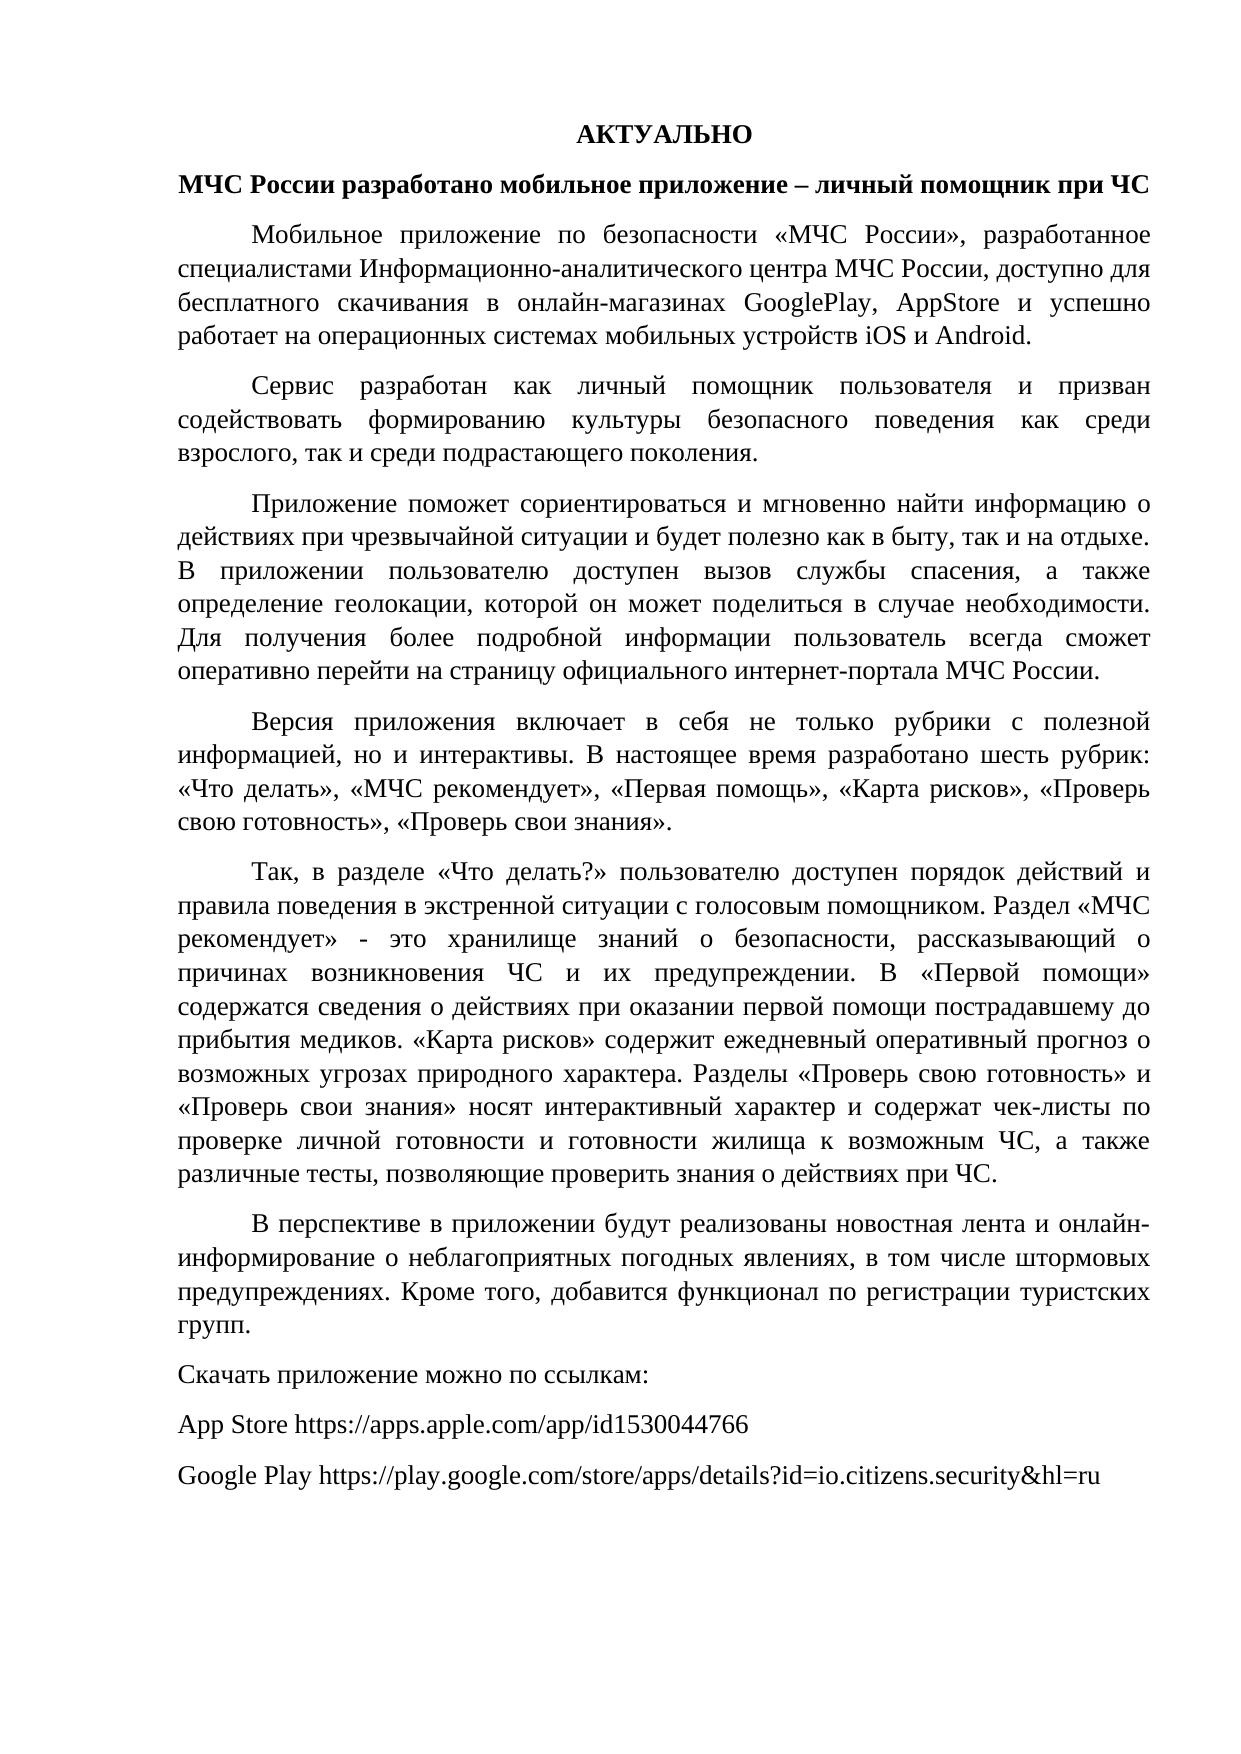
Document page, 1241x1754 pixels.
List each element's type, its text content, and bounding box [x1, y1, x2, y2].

text Google Play https://play.google.com/store/apps/details?id=io.citizens.security&hl=ru [177, 1459, 1152, 1490]
text Скачать приложение можно по ссылкам: [177, 1358, 1152, 1389]
text Версия приложения включает в себя не только рубрики с полезной информацией, но и интерактивы. В настоящее время разработано шесть рубрик: «Что делать», «МЧС рекомендует», «Первая помощь», «Карта рисков», «Проверь свою готовность», «Проверь свои знания». [177, 704, 1152, 836]
text Мобильное приложение по безопасности «МЧС России», разработанное специалистами Информационно-аналитического центра МЧС России, доступно для бесплатного скачивания в онлайн-магазинах GooglePlay, AppStore и успешно работает на операционных системах мобильных устройств iOS и Android. [177, 218, 1152, 350]
text МЧС России разработано мобильное приложение – личный помощник при ЧС [177, 168, 1152, 199]
text Приложение поможет сориентироваться и мгновенно найти информацию о действиях при чрезвычайной ситуации и будет полезно как в быту, так и на отдыхе. В приложении пользователю доступен вызов службы спасения, а также определение геолокации, которой он может поделиться в случае необходимости. Для получения более подробной информации пользователь всегда сможет оперативно перейти на страницу официального интернет-портала МЧС России. [177, 487, 1152, 686]
text Сервис разработан как личный помощник пользователя и призван содействовать формированию культуры безопасного поведения как среди взрослого, так и среди подрастающего поколения. [177, 369, 1152, 468]
text В перспективе в приложении будут реализованы новостная лента и онлайн-информирование о неблагоприятных погодных явлениях, в том числе штормовых предупреждениях. Кроме того, добавится функционал по регистрации туристских групп. [177, 1207, 1152, 1339]
text АКТУАЛЬНО [177, 118, 1152, 149]
text App Store https://apps.apple.com/app/id1530044766 [177, 1408, 1152, 1440]
text Так, в разделе «Что делать?» пользователю доступен порядок действий и правила поведения в экстренной ситуации с голосовым помощником. Раздел «МЧС рекомендует» - это хранилище знаний о безопасности, рассказывающий о причинах возникновения ЧС и их предупреждении. В «Первой помощи» содержатся сведения о действиях при оказании первой помощи пострадавшему до прибытия медиков. «Карта рисков» содержит ежедневный оперативный прогноз о возможных угрозах природного характера. Разделы «Проверь свою готовность» и «Проверь свои знания» носят интерактивный характер и содержат чек-листы по проверке личной готовности и готовности жилища к возможным ЧС, а также различные тесты, позволяющие проверить знания о действиях при ЧС. [177, 855, 1152, 1188]
